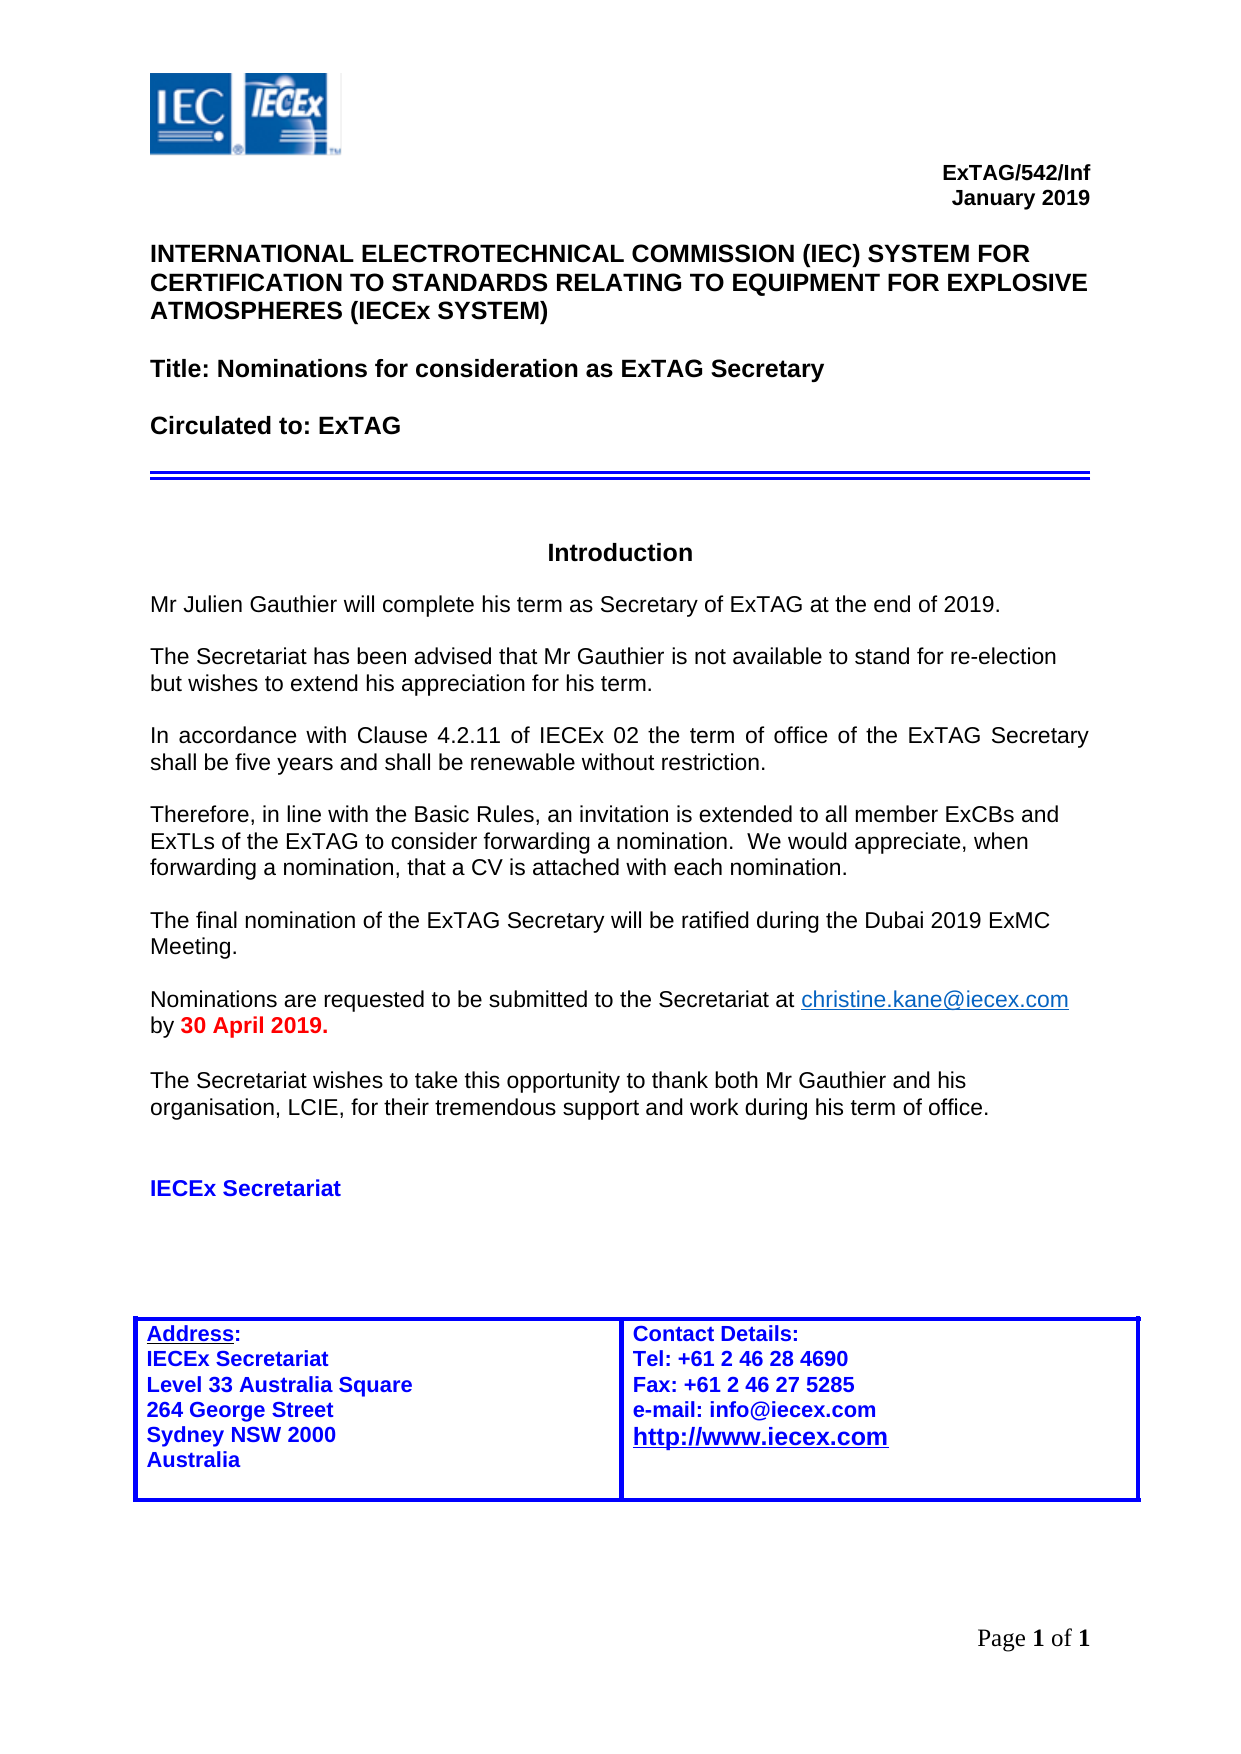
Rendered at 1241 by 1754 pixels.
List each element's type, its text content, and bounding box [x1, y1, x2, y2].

table_header Address: IECEx Secretariat Level 33 Australia Square NSW 2000 [138, 1321, 619, 1498]
text Introduction [150, 538, 1090, 567]
text IECEx Secretariat [150, 1175, 1090, 1201]
text Circulated to: ExTAG [150, 411, 1090, 440]
text The final nomination of the ExTAG Secretary will be ratified during the Dubai 2019 ExMC Meeting. [150, 907, 1090, 959]
text Title: Nominations for consideration as ExTAG Secretary [150, 354, 1090, 383]
picture [150, 73, 346, 160]
text The Secretariat has been advised that Mr Gauthier is not available to stand for re-election but wishes to extend his appreciation for his term. [150, 643, 1090, 696]
text In accordance with Clause 4.2.11 of IECEx 02 the term of office of the ExTAG Secretary shall be five years and shall be renewable without restriction. [150, 722, 1090, 775]
text INTERNATIONAL ELECTROTECHNICAL COMMISSION (IEC) SYSTEM FOR CERTIFICATION TO STANDARDS RELATING TO EQUIPMENT FOR EXPLOSIVE ATMOSPHERES (IECEx SYSTEM) [150, 239, 1090, 325]
text The Secretariat wishes to take this opportunity to thank both Mr Gauthier and his organisation, LCIE, for their tremendous support and work during his term of office. [150, 1067, 1090, 1120]
table_header Contact Details: Tel: +61 2 46 28 4690 Fax: +61 2 46 27 5285 e-mail: info@iecex.com http://www.iecex.com [624, 1321, 1136, 1498]
text Nominations are requested to be submitted to the Secretariat at christine.kane@iecex.com by 30 April 2019. [150, 986, 1090, 1038]
text Mr Julien Gauthier will complete his term as Secretary of ExTAG at the end of 2019. [150, 591, 1090, 617]
text Therefore, in line with the Basic Rules, an invitation is extended to all member ExCBs and ExTLs of the ExTAG to consider forwarding a nomination. We would appreciate, when forwarding a nomination, that a CV is attached with each nomination. [150, 801, 1090, 880]
